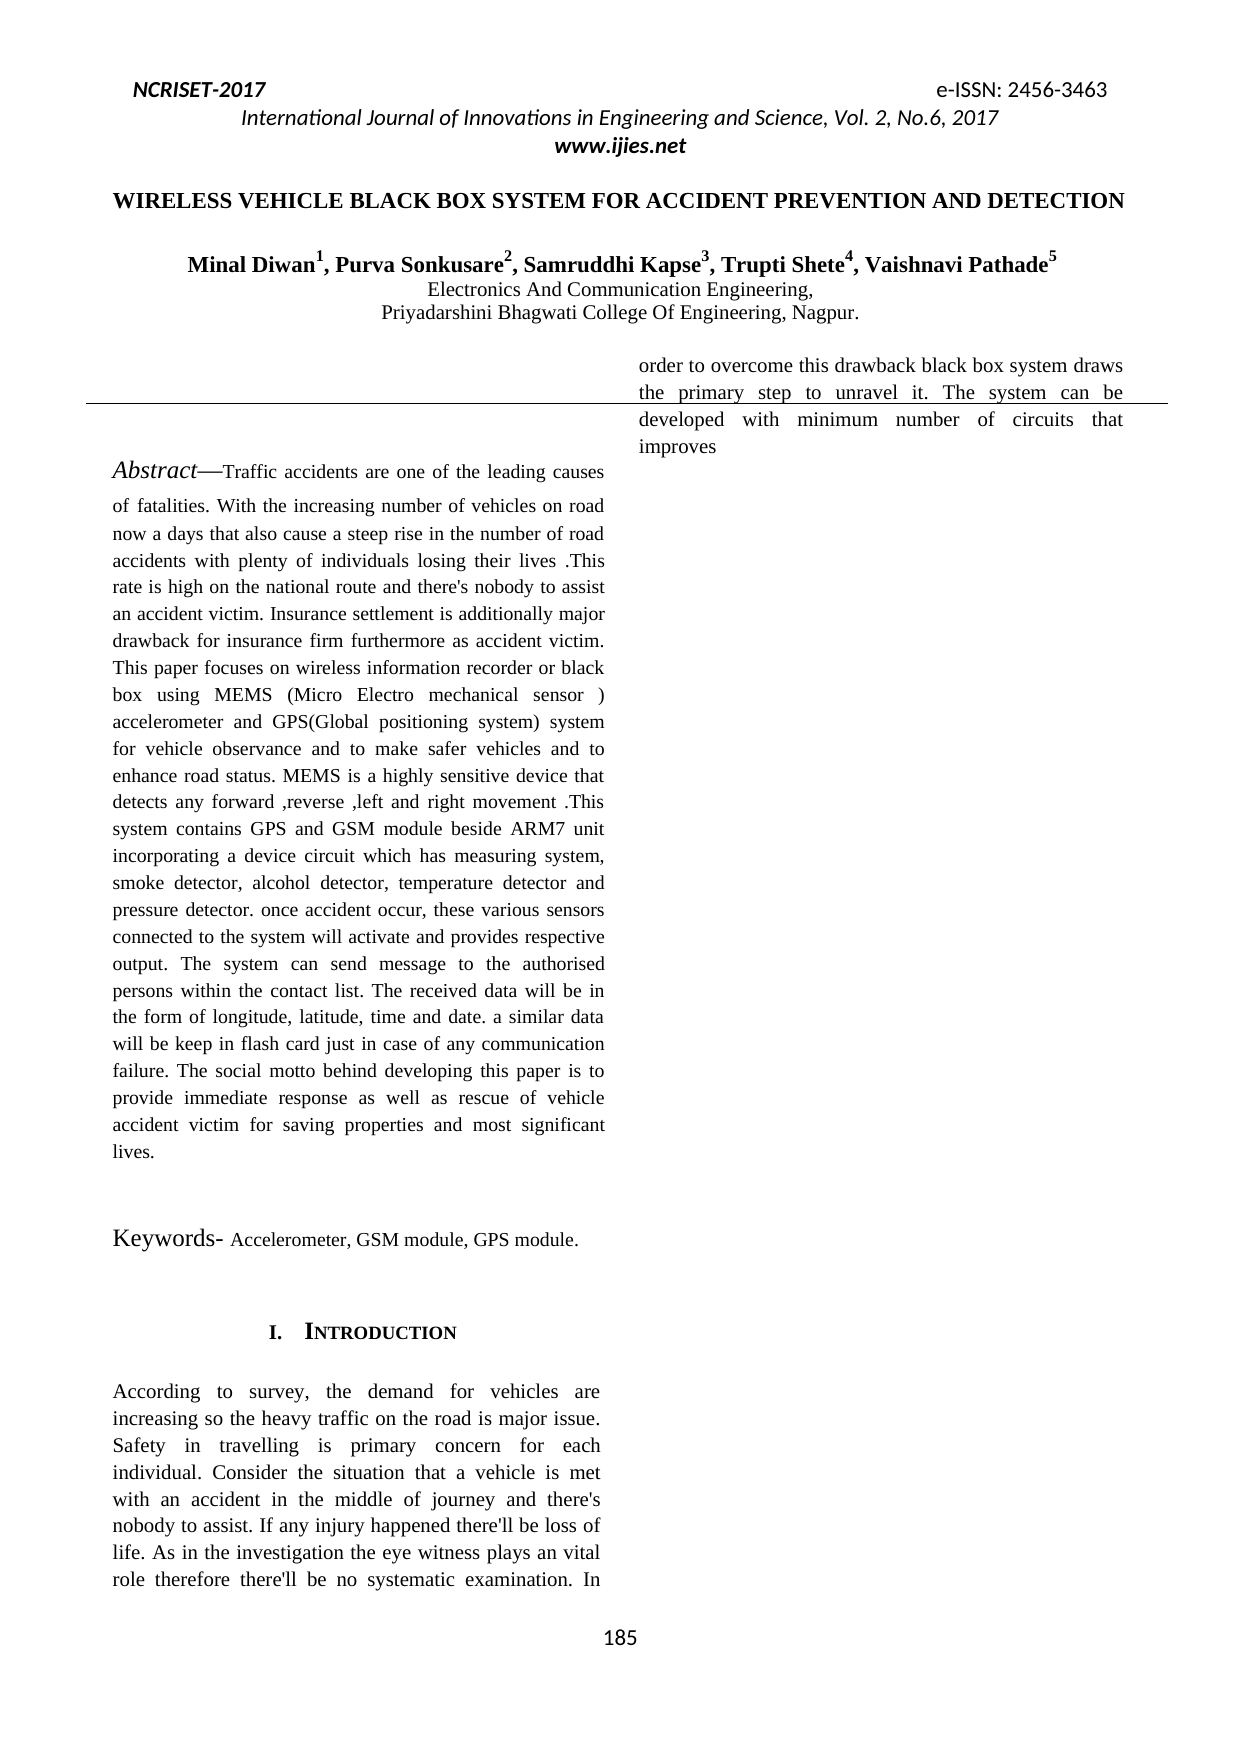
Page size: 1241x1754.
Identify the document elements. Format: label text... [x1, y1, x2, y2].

text Electronics And Communication Engineering, [427, 278, 1128, 301]
text According to survey, the demand for vehicles are increasing so the heavy traffic on the road is major issue. Safety in travelling is primary concern for each individual. Consider the situation that a vehicle is met with an accident in the middle of journey and there's nobody to assist. If any injury happened there'll be loss of life. As in the investigation the eye witness plays an vital role therefore there'll be no systematic examination. In order to overcome this drawback black box system draws the primary step to unravel it. The system can be developed with minimum number of circuits that improves [112, 1379, 601, 1591]
text Keywords- Accelerometer, GSM module, GPS module. [112, 1223, 605, 1252]
text Minal Diwan1, Purva Sonkusare2, Samruddhi Kapse3, Trupti Shete4, Vaishnavi Pathade5 [187, 246, 1128, 278]
text Abstract—Traffic accidents are one of the leading causes of fatalities. With the increasing number of vehicles on road now a days that also cause a steep rise in the number of road accidents with plenty of individuals losing their lives .This rate is high on the national route and there's nobody to assist an accident victim. Insurance settlement is additionally major drawback for insurance firm furthermore as accident victim. This paper focuses on wireless information recorder or black box using MEMS (Micro Electro mechanical sensor ) accelerometer and GPS(Global positioning system) system for vehicle observance and to make safer vehicles and to enhance road status. MEMS is a highly sensitive device that detects any forward ,reverse ,left and right movement .This system contains GPS and GSM module beside ARM7 unit incorporating a device circuit which has measuring system, smoke detector, alcohol detector, temperature detector and pressure detector. once accident occur, these various sensors connected to the system will activate and provides respective output. The system can send message to the authorised persons within the contact list. The received data will be in the form of longitude, latitude, time and date. a similar data will be keep in flash card just in case of any communication failure. The social motto behind developing this paper is to provide immediate response as well as rescue of vehicle accident victim for saving properties and most significant lives. [112, 455, 605, 1163]
text WIRELESS VEHICLE BLACK BOX SYSTEM FOR ACCIDENT PREVENTION AND DETECTION [112, 187, 1128, 213]
text I. INTRODUCTION [269, 1316, 605, 1345]
text According to survey, the demand for vehicles are increasing so the heavy traffic on the road is major issue. Safety in travelling is primary concern for each individual. Consider the situation that a vehicle is met with an accident in the middle of journey and there's nobody to assist. If any injury happened there'll be loss of life. As in the investigation the eye witness plays an vital role therefore there'll be no systematic examination. In order to overcome this drawback black box system draws the primary step to unravel it. The system can be developed with minimum number of circuits that improves [639, 353, 1123, 458]
text Priyadarshini Bhagwati College Of Engineering, Nagpur. [381, 301, 1128, 324]
